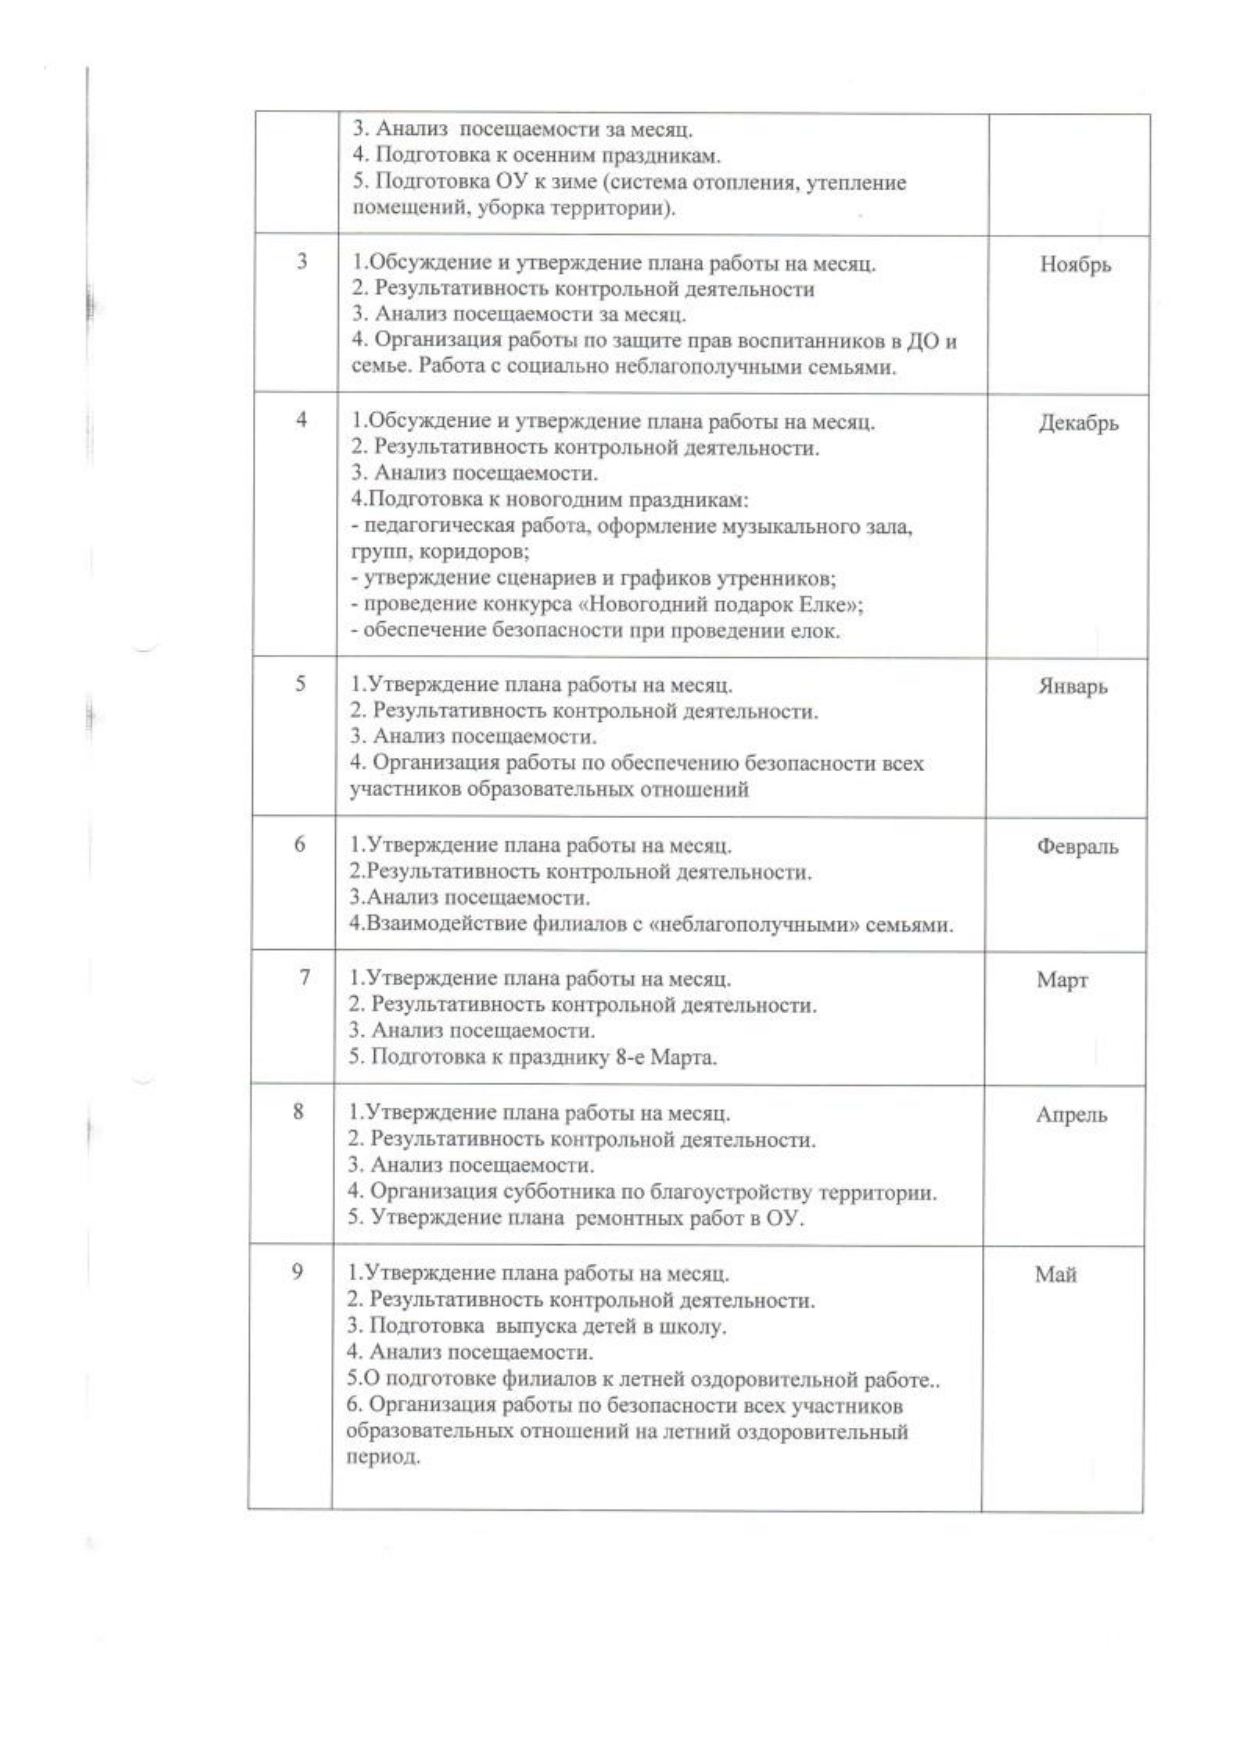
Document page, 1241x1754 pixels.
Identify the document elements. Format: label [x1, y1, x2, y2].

picture [44, 59, 1211, 1658]
